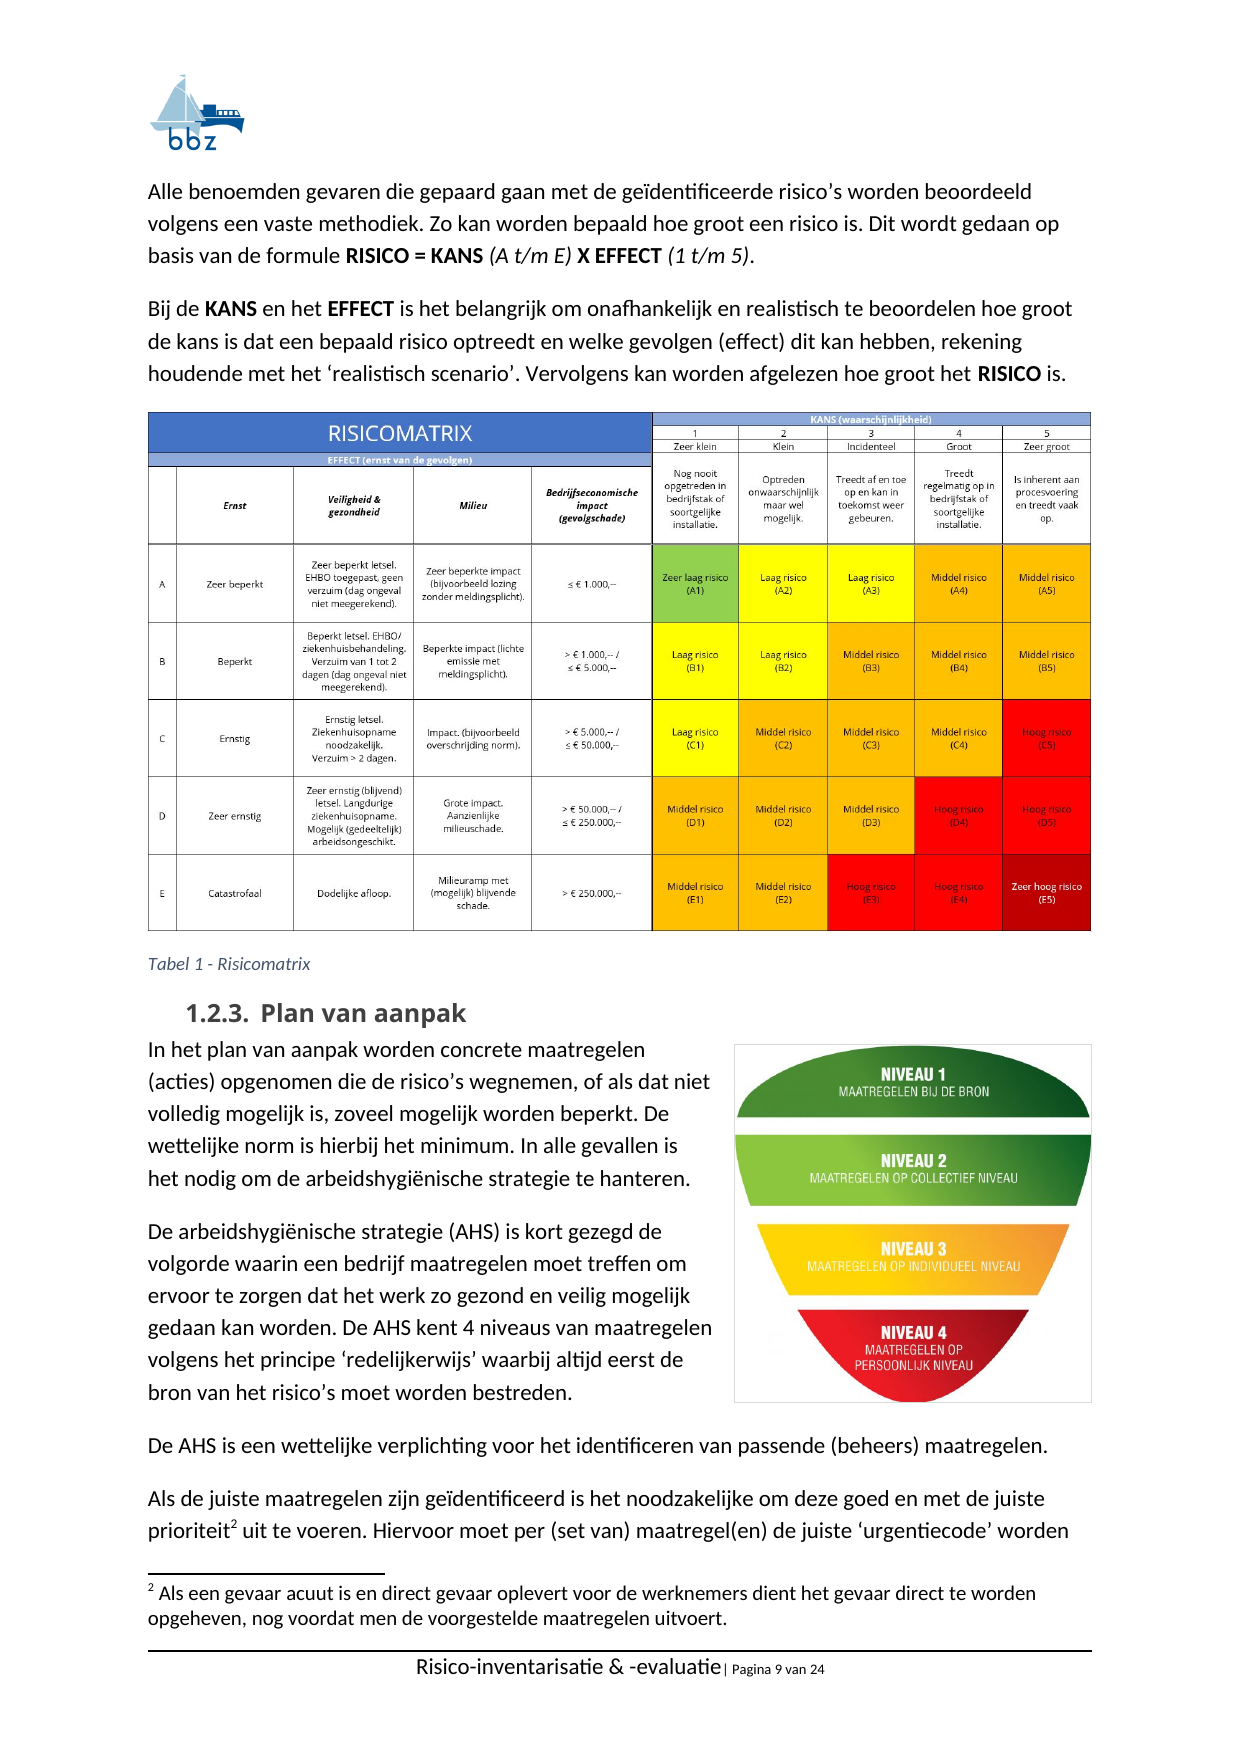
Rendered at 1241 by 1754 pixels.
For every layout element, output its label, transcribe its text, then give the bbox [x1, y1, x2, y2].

text Bij de KANS en het EFFECT is het belangrijk om onafhankelijk en realistisch te beoordelen hoe groot de kans is dat een bepaald risico optreedt en welke gevolgen (effect) dit kan hebben, rekening houdende met het ‘realistisch scenario’. Vervolgens kan worden afgelezen hoe groot het RISICO is. [148, 294, 1092, 387]
text De AHS is een wettelijke verplichting voor het identificeren van passende (beheers) maatregelen. [148, 1431, 1092, 1459]
text In het plan van aanpak worden concrete maatregelen (acties) opgenomen die de risico’s wegnemen, of als dat niet volledig mogelijk is, zoveel mogelijk worden beperkt. De wettelijke norm is hierbij het minimum. In alle gevallen is het nodig om de arbeidshygiënische strategie te hanteren. [148, 1035, 1092, 1192]
picture [147, 73, 246, 151]
picture [735, 1045, 1091, 1402]
text Tabel 1 - Risicomatrix [148, 952, 1092, 975]
text Alle benoemden gevaren die gepaard gaan met de geïdentificeerde risico’s worden beoordeeld volgens een vaste methodiek. Zo kan worden bepaald hoe groot een risico is. Dit wordt gedaan op basis van de formule RISICO = KANS (A t/m E) X EFFECT (1 t/m 5). [148, 177, 1092, 269]
subtitle Plan van aanpak [185, 996, 1092, 1030]
text De arbeidshygiënische strategie (AHS) is kort gezegd de volgorde waarin een bedrijf maatregelen moet treffen om ervoor te zorgen dat het werk zo gezond en veilig mogelijk gedaan kan worden. De AHS kent 4 niveaus van maatregelen volgens het principe ‘redelijkerwijs’ waarbij altijd eerst de bron van het risico’s moet worden bestreden. [148, 1217, 1092, 1406]
picture [147, 412, 1092, 932]
